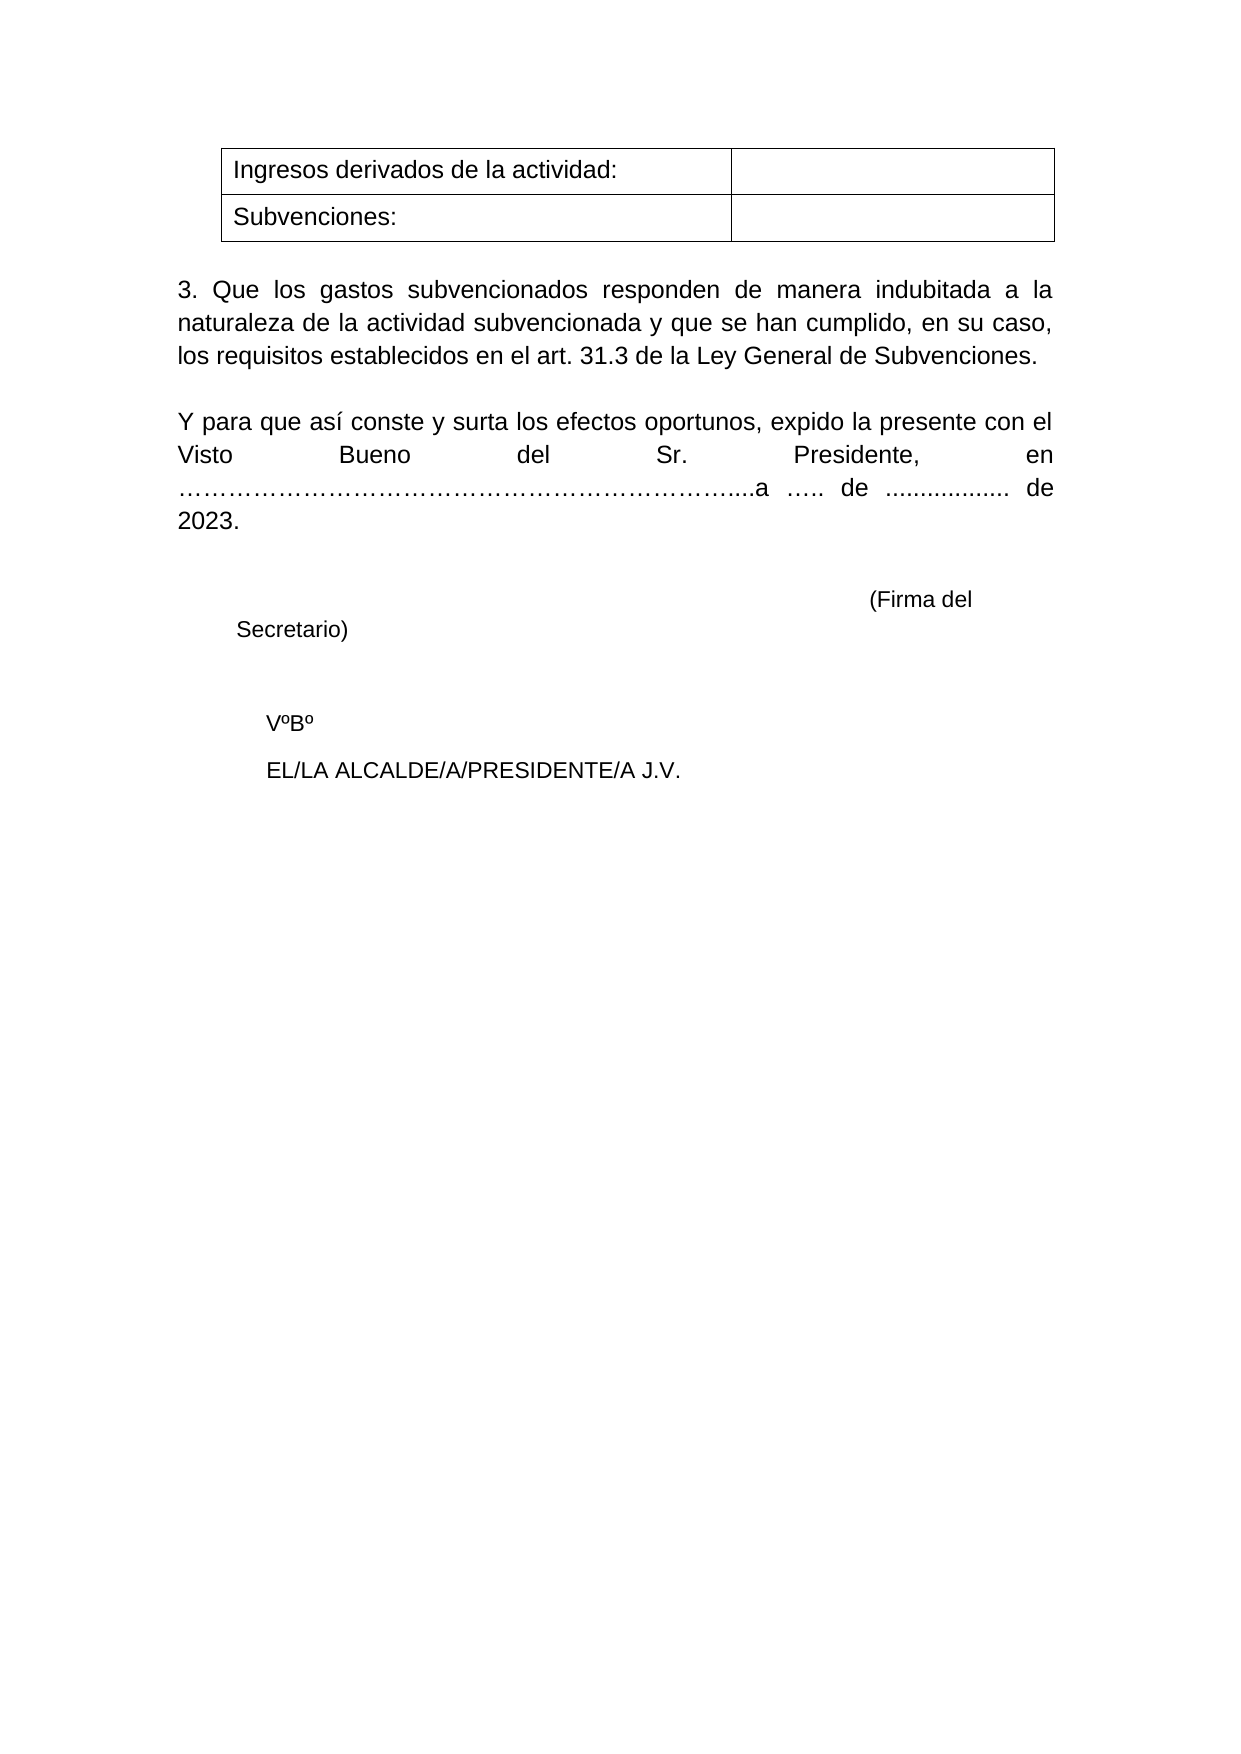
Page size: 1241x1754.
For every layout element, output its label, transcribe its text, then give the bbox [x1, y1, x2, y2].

text VºBº [236, 710, 1063, 736]
table_cell [732, 195, 1054, 241]
table_header [732, 149, 1054, 194]
table_header Ingresos derivados de la actividad: [222, 149, 731, 194]
table_cell Subvenciones: [222, 195, 731, 241]
text Y para que así conste y surta los efectos oportunos, expido la presente con el Visto Bueno del Sr. Presidente, en …………………………………………………………....a ….. de .................. de 2023. [177, 407, 1054, 535]
text 3. Que los gastos subvencionados responden de manera indubitada a la naturaleza de la actividad subvencionada y que se han cumplido, en su caso, los requisitos establecidos en el art. 31.3 de la Ley General de Subvenciones. [177, 275, 1054, 369]
text (Firma del Secretario) [236, 586, 1063, 642]
text EL/LA ALCALDE/A/PRESIDENTE/A J.V. [236, 757, 1063, 783]
